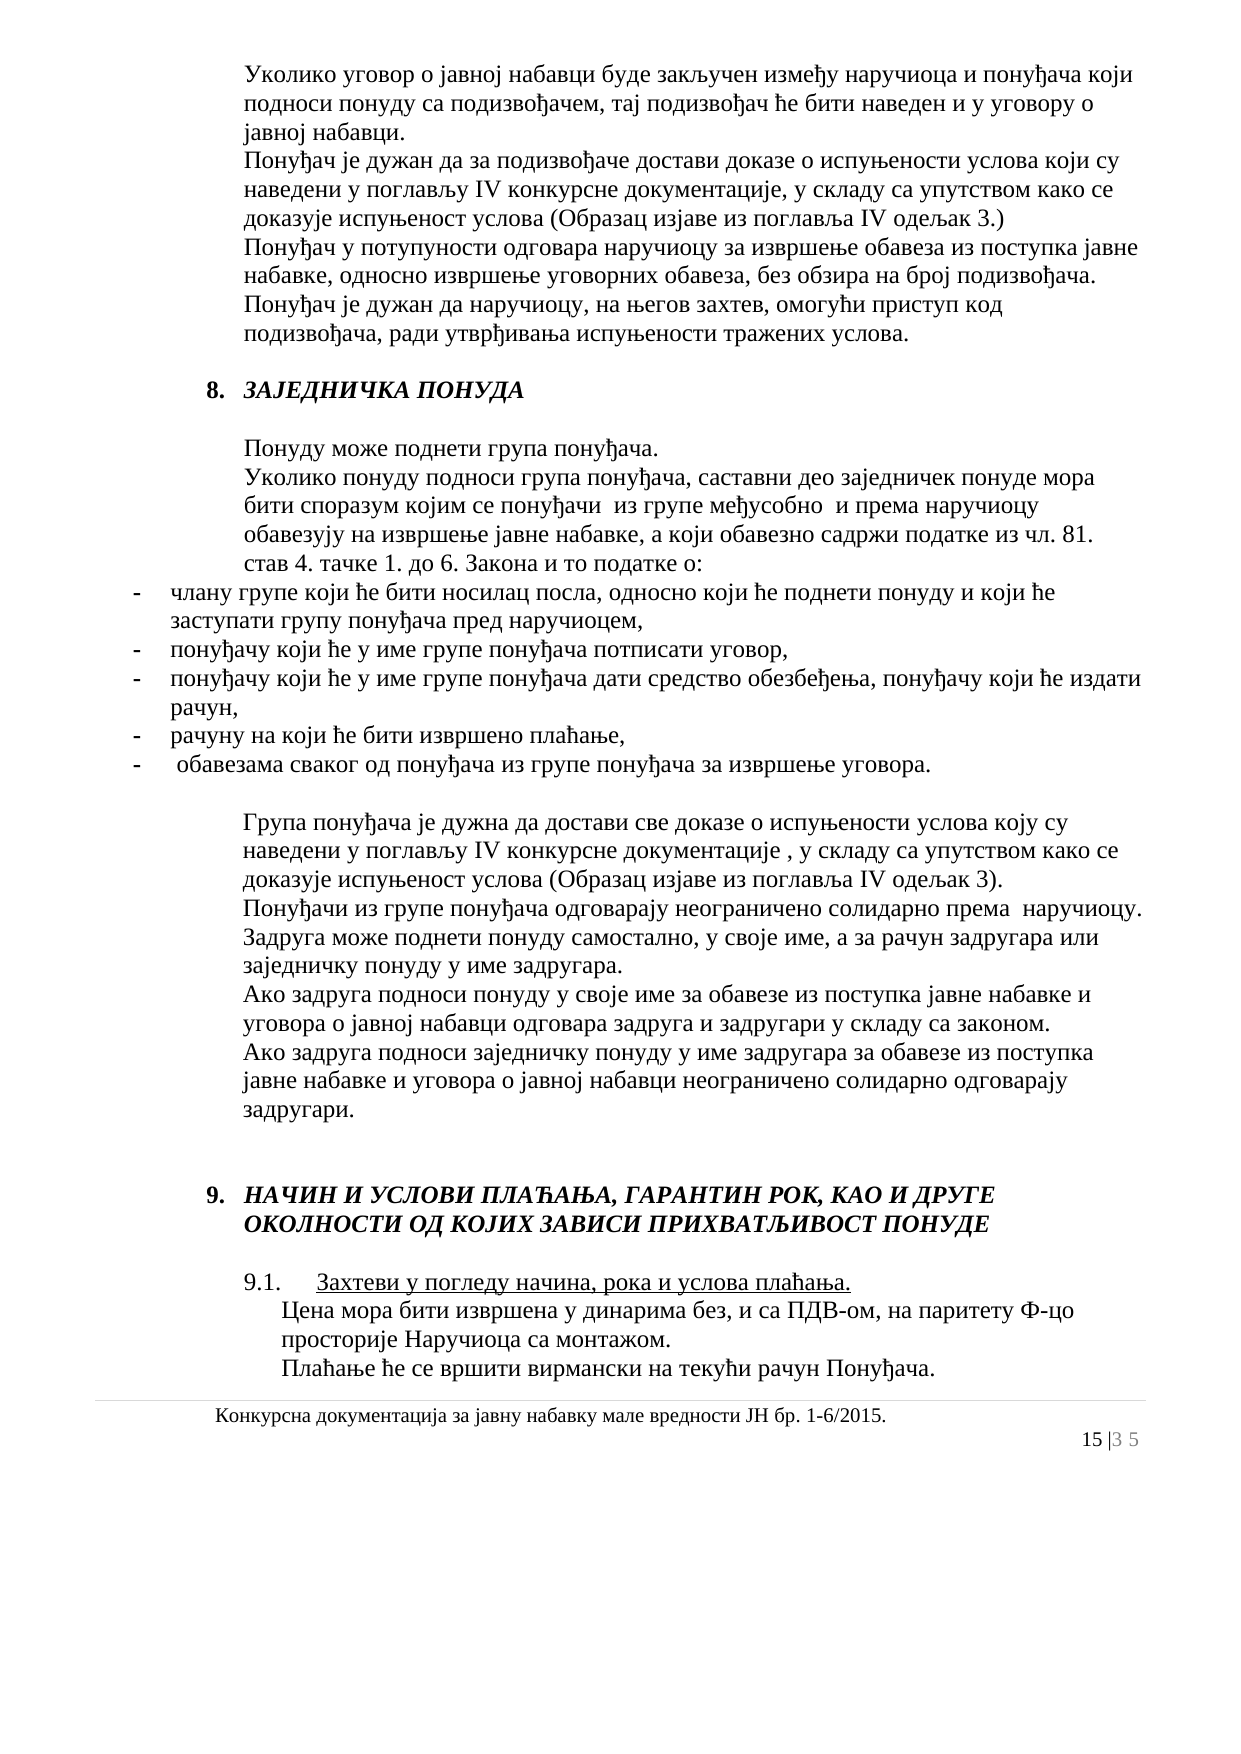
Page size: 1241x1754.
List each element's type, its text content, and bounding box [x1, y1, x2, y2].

list НАЧИН И УСЛОВИ ПЛАЋАЊА, ГАРАНТИН РОК, КАО И ДРУГЕ ОКОЛНОСТИ ОД КОЈИХ ЗАВИСИ ПРИХВАТЉИВОСТ ПОНУДЕ [206, 1180, 1146, 1238]
list рачуну на који ће бити извршено плаћање, [133, 720, 1146, 749]
text Понуђач у потупуности одговара наручиоцу за извршење обавеза из поступка јавне набавке, односно извршење уговорних обавеза, без обзира на број подизвођача. [243, 232, 1146, 289]
text Ако задруга подноси понуду у своје име за обавезе из поступка јавне набавке и уговора о јавној набавци одговара задруга и задругари у складу са законом. [243, 979, 1146, 1037]
list Захтеви у погледу начина, рока и услова плаћања. [243, 1267, 1146, 1295]
text Понуду може поднети група понуђача. [243, 433, 1146, 462]
list ЗАЈЕДНИЧКА ПОНУДА [206, 375, 1146, 404]
list понуђачу који ће у име групе понуђача дати средство обезбеђења, понуђачу који ће издати рачун, [133, 663, 1146, 720]
text Плаћање ће се вршити вирмански на текући рачун Понуђача. [281, 1353, 1146, 1382]
text Уколико уговор о јавној набавци буде закључен између наручиоца и понуђача који подноси понуду са подизвођачем, тај подизвођач ће бити наведен и у уговору о јавној набавци. [243, 59, 1146, 145]
text Ако задруга подноси заједничку понуду у име задругара за обавезе из поступка јавне набавке и уговора о јавној набавци неограничено солидарно одговарају задругари. [243, 1037, 1146, 1123]
text Понуђачи из групе понуђача одговарају неограничено солидарно према наручиоцу. [243, 893, 1146, 922]
text Задруга може поднети понуду самостално, у своје име, а за рачун задругара или заједничку понуду у име задругара. [243, 922, 1146, 979]
text Понуђач је дужан да за подизвођаче достави доказе о испуњености услова који су наведени у поглављу IV конкурсне документације, у складу са упутством како се доказује испуњеност услова (Образац изјаве из поглавља IV одељак 3.) [243, 145, 1146, 232]
list понуђачу који ће у име групе понуђача потписати уговор, [133, 634, 1146, 663]
text Понуђач је дужан да наручиоцу, на његов захтев, омогући приступ код подизвођача, ради утврђивања испуњености тражених услова. [243, 289, 1146, 347]
list обавезама сваког од понуђача из групе понуђача за извршење уговора. [133, 749, 1146, 778]
list члану групе који ће бити носилац посла, односно који ће поднети понуду и који ће заступати групу понуђача пред наручиоцем, [133, 577, 1146, 634]
text Уколико понуду подноси група понуђача, саставни део заједничек понуде мора бити споразум којим се понуђачи из групе међусобно и према наручиоцу обавезују на извршење јавне набавке, а који обавезно садржи податке из чл. 81. став 4. тачке 1. до 6. Закона и то податке о: [243, 462, 1146, 577]
text Група понуђача је дужна да достави све доказе о испуњености услова коју су наведени у поглављу IV конкурсне документације , у складу са упутством како се доказује испуњеност услова (Образац изјаве из поглавља IV одељак 3). [243, 807, 1146, 893]
text Цена мора бити извршена у динарима без, и са ПДВ-ом, на паритету Ф-цо просторије Наручиоца са монтажом. [281, 1295, 1146, 1353]
